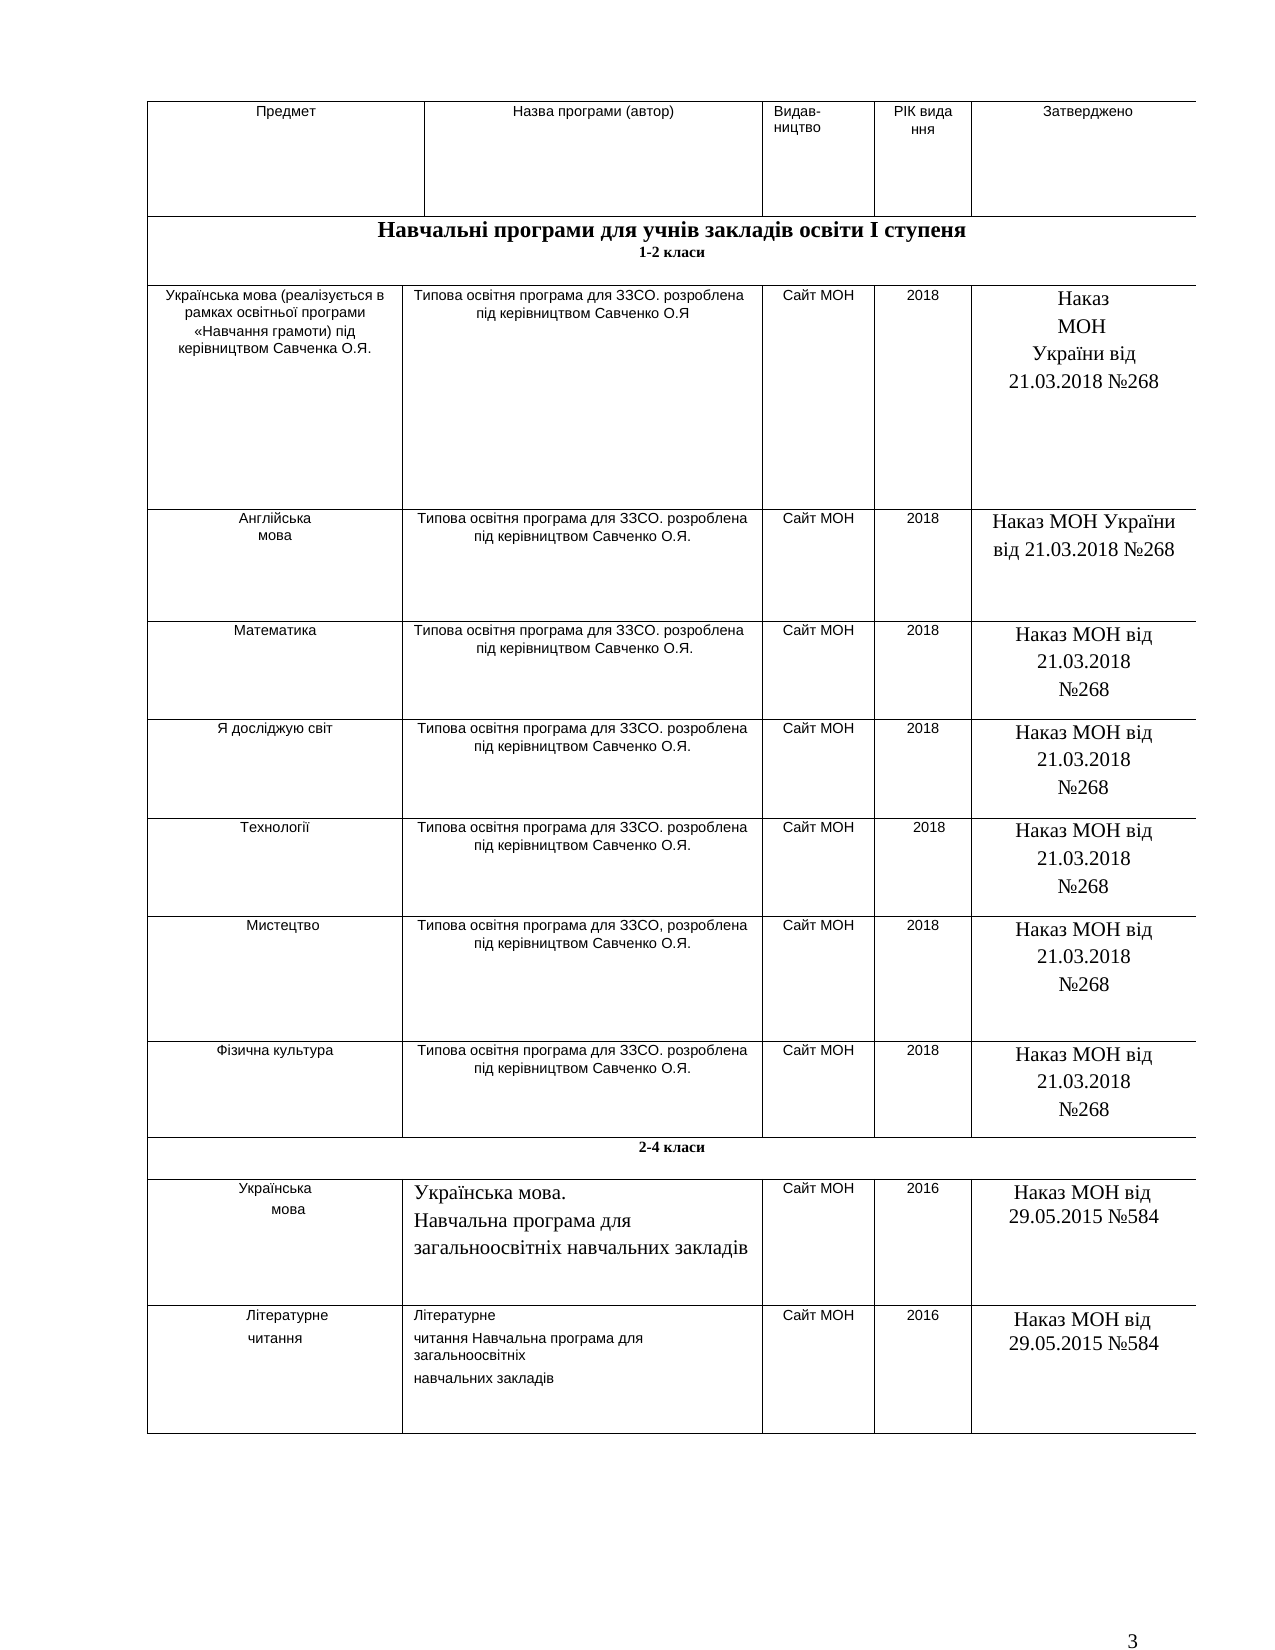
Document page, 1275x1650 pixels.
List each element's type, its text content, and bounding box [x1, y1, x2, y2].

table_header Предмет [148, 102, 424, 216]
table_cell Українська мова. Навчальна програма для загальноосвітніх навчальних закладів [403, 1180, 762, 1305]
table_cell Наказ МОН від 21.03.2018 №268 [972, 720, 1196, 817]
table_cell Типова освітня програма для ЗЗСО. розроблена під керівництвом Савченко О.Я. [403, 622, 762, 719]
table_cell Наказ МОН України від 21.03.2018 №268 [972, 510, 1196, 621]
table_header Затверджено [972, 102, 1196, 216]
table_cell Наказ МОН від 21.03.2018 №268 [972, 819, 1196, 916]
table_cell Наказ МОН України від 21.03.2018 №268 [972, 286, 1196, 508]
table_header Видав-ництво [763, 102, 874, 216]
table_header Назва програми (автор) [425, 102, 762, 216]
table_cell Типова освітня програма для ЗЗСО. розроблена під керівництвом Савченко О.Я. [403, 1042, 762, 1137]
table_cell 2016 [875, 1180, 971, 1305]
table_cell Сайт МОН [763, 286, 874, 508]
table_header РІК вида ння [875, 102, 971, 216]
table_cell Сайт МОН [763, 1180, 874, 1305]
table_cell Типова освітня програма для ЗЗСО. розроблена під керівництвом Савченко О.Я. [403, 819, 762, 916]
table_cell 2016 [875, 1306, 971, 1433]
table_cell Технології [148, 819, 402, 916]
table_cell 2018 [875, 720, 971, 817]
table_cell Фізична культура [148, 1042, 402, 1137]
table_cell 2018 [875, 917, 971, 1041]
table_cell 2018 [875, 622, 971, 719]
table_cell Сайт МОН [763, 819, 874, 916]
table_cell Типова освітня програма для ЗЗСО. розроблена під керівництвом Савченко О.Я. [403, 510, 762, 621]
table_cell Сайт МОН [763, 622, 874, 719]
table_cell Типова освітня програма для ЗЗСО. розроблена під керівництвом Савченко О.Я. [403, 720, 762, 817]
table_cell Я досліджую світ [148, 720, 402, 817]
table_cell Українська мова [148, 1180, 402, 1305]
table_cell Літературне читання [148, 1306, 402, 1433]
table_cell Англійська мова [148, 510, 402, 621]
table_cell Літературне читання Навчальна програма для загальноосвітніх навчальних закладів [403, 1306, 762, 1433]
table_cell Сайт МОН [763, 1042, 874, 1137]
table_cell Сайт МОН [763, 510, 874, 621]
table_cell Наказ МОН від 21.03.2018 №268 [972, 917, 1196, 1041]
table_cell Математика [148, 622, 402, 719]
table_cell Сайт МОН [763, 720, 874, 817]
table_cell Наказ МОН від 29.05.2015 №584 [972, 1180, 1196, 1305]
table_cell Наказ МОН від 21.03.2018 №268 [972, 622, 1196, 719]
table_cell 2018 [875, 819, 971, 916]
table_cell 2018 [875, 286, 971, 508]
table_cell Типова освітня програма для ЗЗСО, розроблена під керівництвом Савченко О.Я. [403, 917, 762, 1041]
table_cell Мистецтво [148, 917, 402, 1041]
table_cell Українська мова (реалізується в рамках освітньої програми «Навчання грамоти) під керівництвом Савченка О.Я. [148, 286, 402, 508]
table_cell Наказ МОН від 29.05.2015 №584 [972, 1306, 1196, 1433]
table_cell Навчальні програми для учнів закладів освіти І ступеня 1-2 класи [148, 217, 1196, 285]
table_cell Наказ МОН від 21.03.2018 №268 [972, 1042, 1196, 1137]
table_cell Сайт МОН [763, 1306, 874, 1433]
table_cell 2018 [875, 1042, 971, 1137]
table_cell 2-4 класи [148, 1138, 1196, 1179]
table_cell Типова освітня програма для ЗЗСО. розроблена під керівництвом Савченко О.Я [403, 286, 762, 508]
table_cell 2018 [875, 510, 971, 621]
table_cell Сайт МОН [763, 917, 874, 1041]
